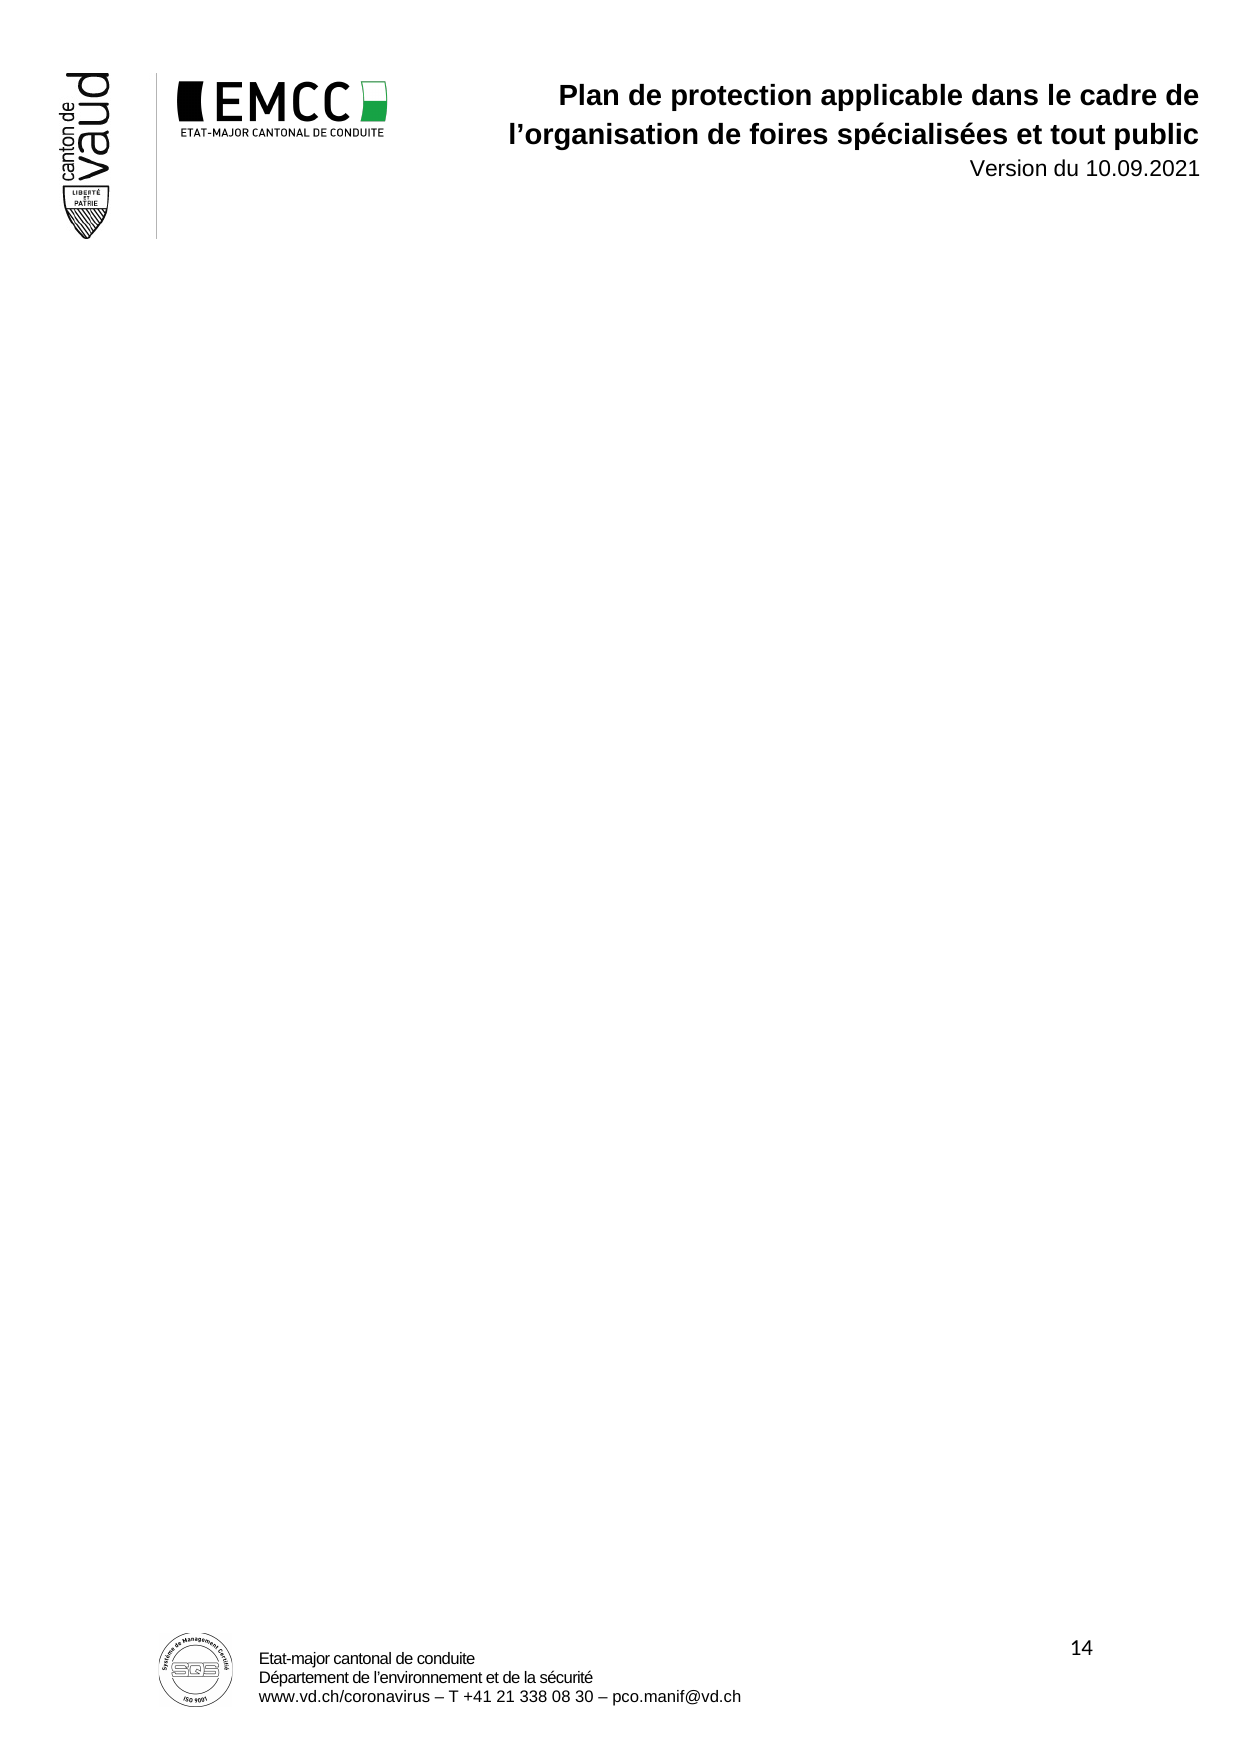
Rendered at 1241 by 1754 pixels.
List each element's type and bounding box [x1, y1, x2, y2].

picture [176, 74, 388, 139]
picture [158, 1633, 233, 1707]
picture [58, 73, 157, 239]
